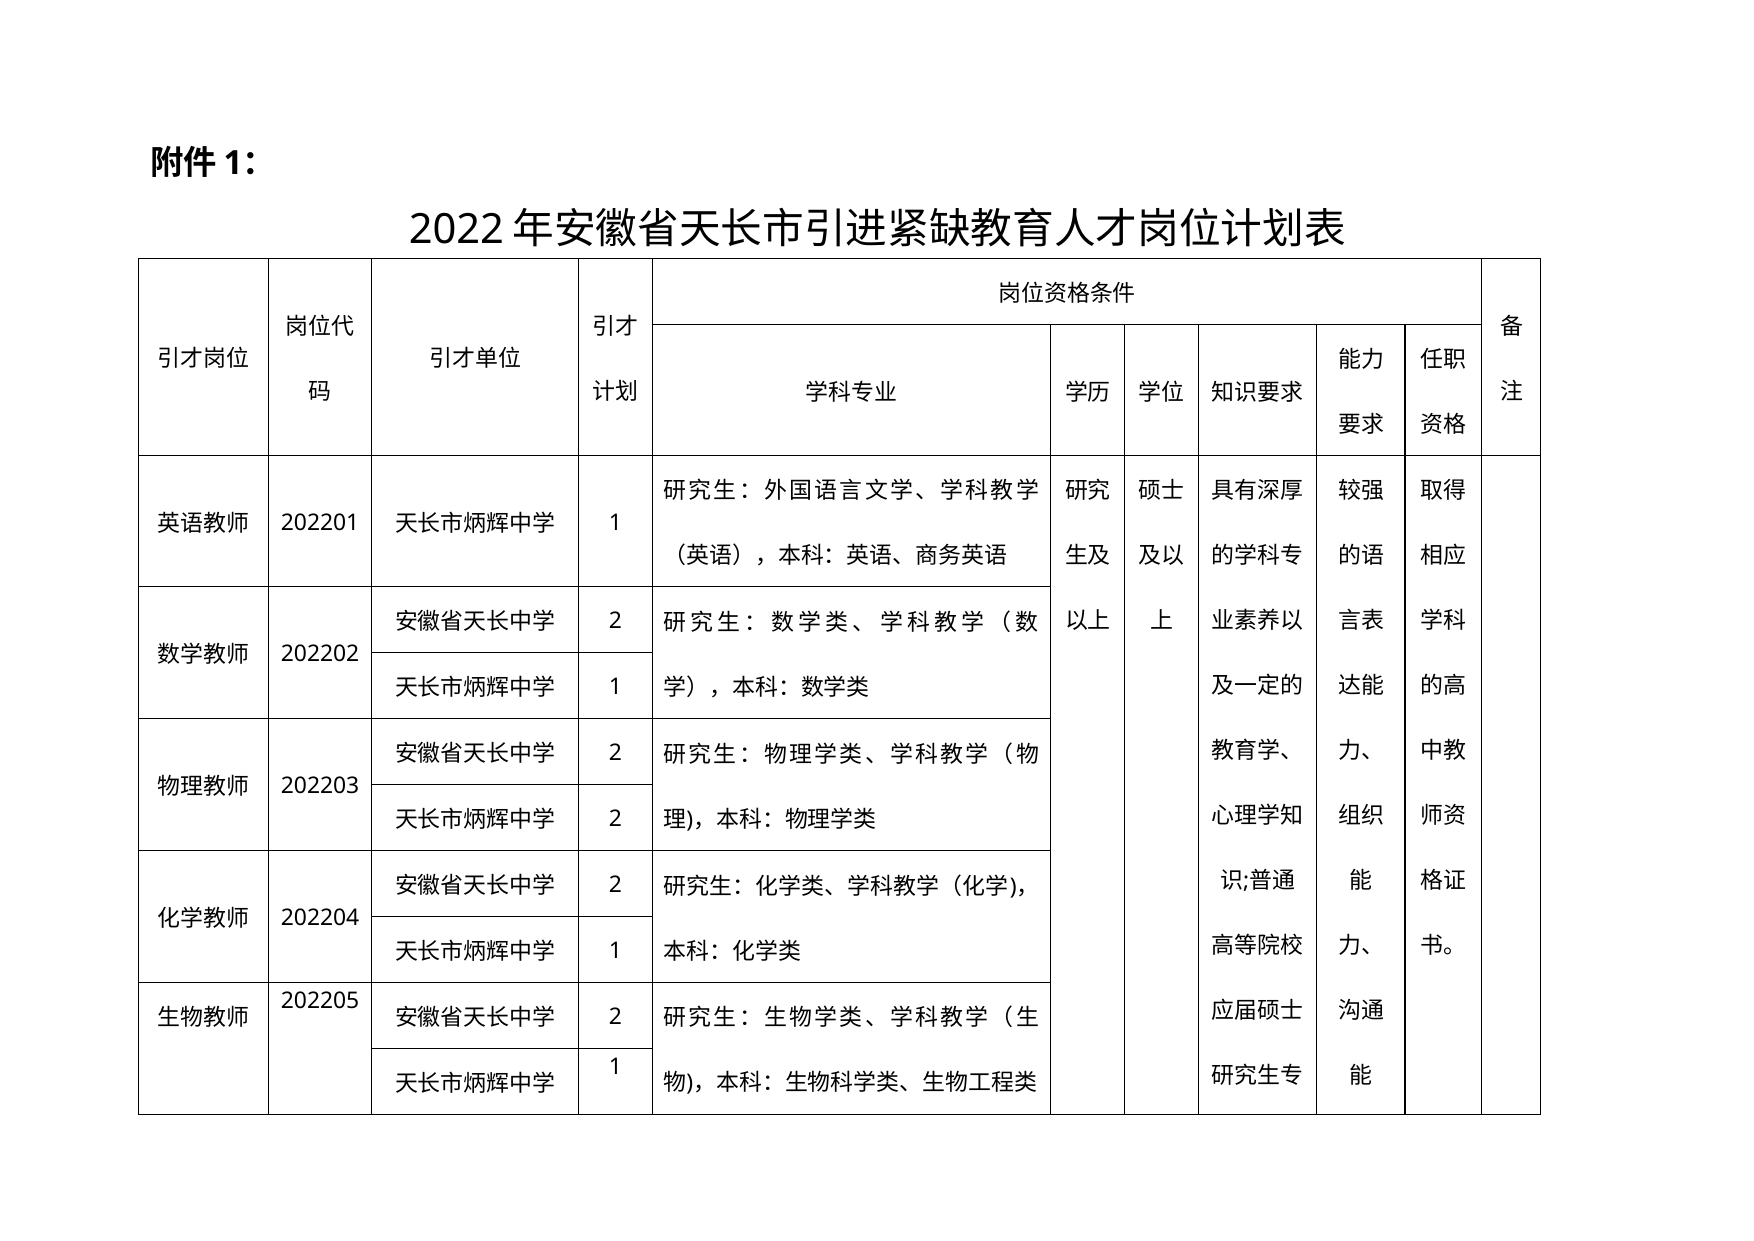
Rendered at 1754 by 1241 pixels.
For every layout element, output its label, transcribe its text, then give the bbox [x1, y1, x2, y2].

table_header 引才计划 [579, 259, 652, 455]
table_cell 安徽省天长中学 [372, 719, 578, 784]
table_header 备注 [1482, 259, 1540, 455]
table_cell 化学教师 [139, 851, 268, 982]
table_cell 研究生及以上 [1051, 456, 1124, 1114]
table_cell 研究生：数学类、学科教学（数学），本科：数学类 [653, 587, 1050, 718]
table_cell 英语教师 [139, 456, 268, 586]
table_cell 1 [579, 917, 652, 982]
table_cell 天长市炳辉中学 [372, 456, 578, 586]
table_cell 天长市炳辉中学 [372, 1049, 578, 1114]
text 2022年安徽省天长市引进紧缺教育人才岗位计划表 [150, 193, 1604, 258]
table_cell 安徽省天长中学 [372, 983, 578, 1048]
table_cell 2 [579, 719, 652, 784]
text 附件1： [150, 128, 1604, 193]
table_cell 202201 [269, 456, 371, 586]
table_cell 学位 [1125, 325, 1198, 455]
table_cell 1 [579, 456, 652, 586]
table_cell 天长市炳辉中学 [372, 917, 578, 982]
table_cell 学科专业 [653, 325, 1050, 455]
table_cell 较强的语言表达能力、组织能力、沟通能力。 [1317, 456, 1404, 1114]
table_cell 202203 [269, 719, 371, 850]
table_cell 知识要求 [1199, 325, 1316, 455]
table_cell 天长市炳辉中学 [372, 785, 578, 850]
table_cell 1 [579, 653, 652, 718]
table_header 引才岗位 [139, 259, 268, 455]
table_cell [1482, 456, 1540, 1114]
table_cell 安徽省天长中学 [372, 587, 578, 652]
table_cell 取得相应学科的高中教师资格证书。 [1406, 456, 1481, 1114]
table_cell 生物教师 [139, 983, 268, 1114]
table_cell 研究生：物理学类、学科教学（物理)，本科：物理学类 [653, 719, 1050, 850]
table_cell 天长市炳辉中学 [372, 653, 578, 718]
table_cell 硕士及以上 [1125, 456, 1198, 1114]
table_cell 具有深厚的学科专业素养以及一定的教育学、心理学知识;普通高等院校应届硕士研究生专业知识。 [1199, 456, 1316, 1114]
table_header 岗位代码 [269, 259, 371, 455]
table_cell 研究生：化学类、学科教学（化学)，本科：化学类 [653, 851, 1050, 982]
table_cell 202202 [269, 587, 371, 718]
table_cell 学历 [1051, 325, 1124, 455]
table_cell 安徽省天长中学 [372, 851, 578, 916]
table_cell 2 [579, 587, 652, 652]
table_cell 研究生：外国语言文学、学科教学（英语），本科：英语、商务英语 [653, 456, 1050, 586]
table_cell 2 [579, 785, 652, 850]
table_cell 研究生：生物学类、学科教学（生物)，本科：生物科学类、生物工程类 [653, 983, 1050, 1114]
table_header 引才单位 [372, 259, 578, 455]
table_cell 202204 [269, 851, 371, 982]
table_cell 2 [579, 983, 652, 1048]
table_header 岗位资格条件 [653, 259, 1481, 324]
table_cell 任职资格 [1406, 325, 1481, 455]
table_cell 1 [579, 1049, 652, 1114]
table_cell 物理教师 [139, 719, 268, 850]
table_cell 2 [579, 851, 652, 916]
table_cell 能力要求 [1317, 325, 1404, 455]
table_cell 202205 [269, 983, 371, 1114]
table_cell 数学教师 [139, 587, 268, 718]
